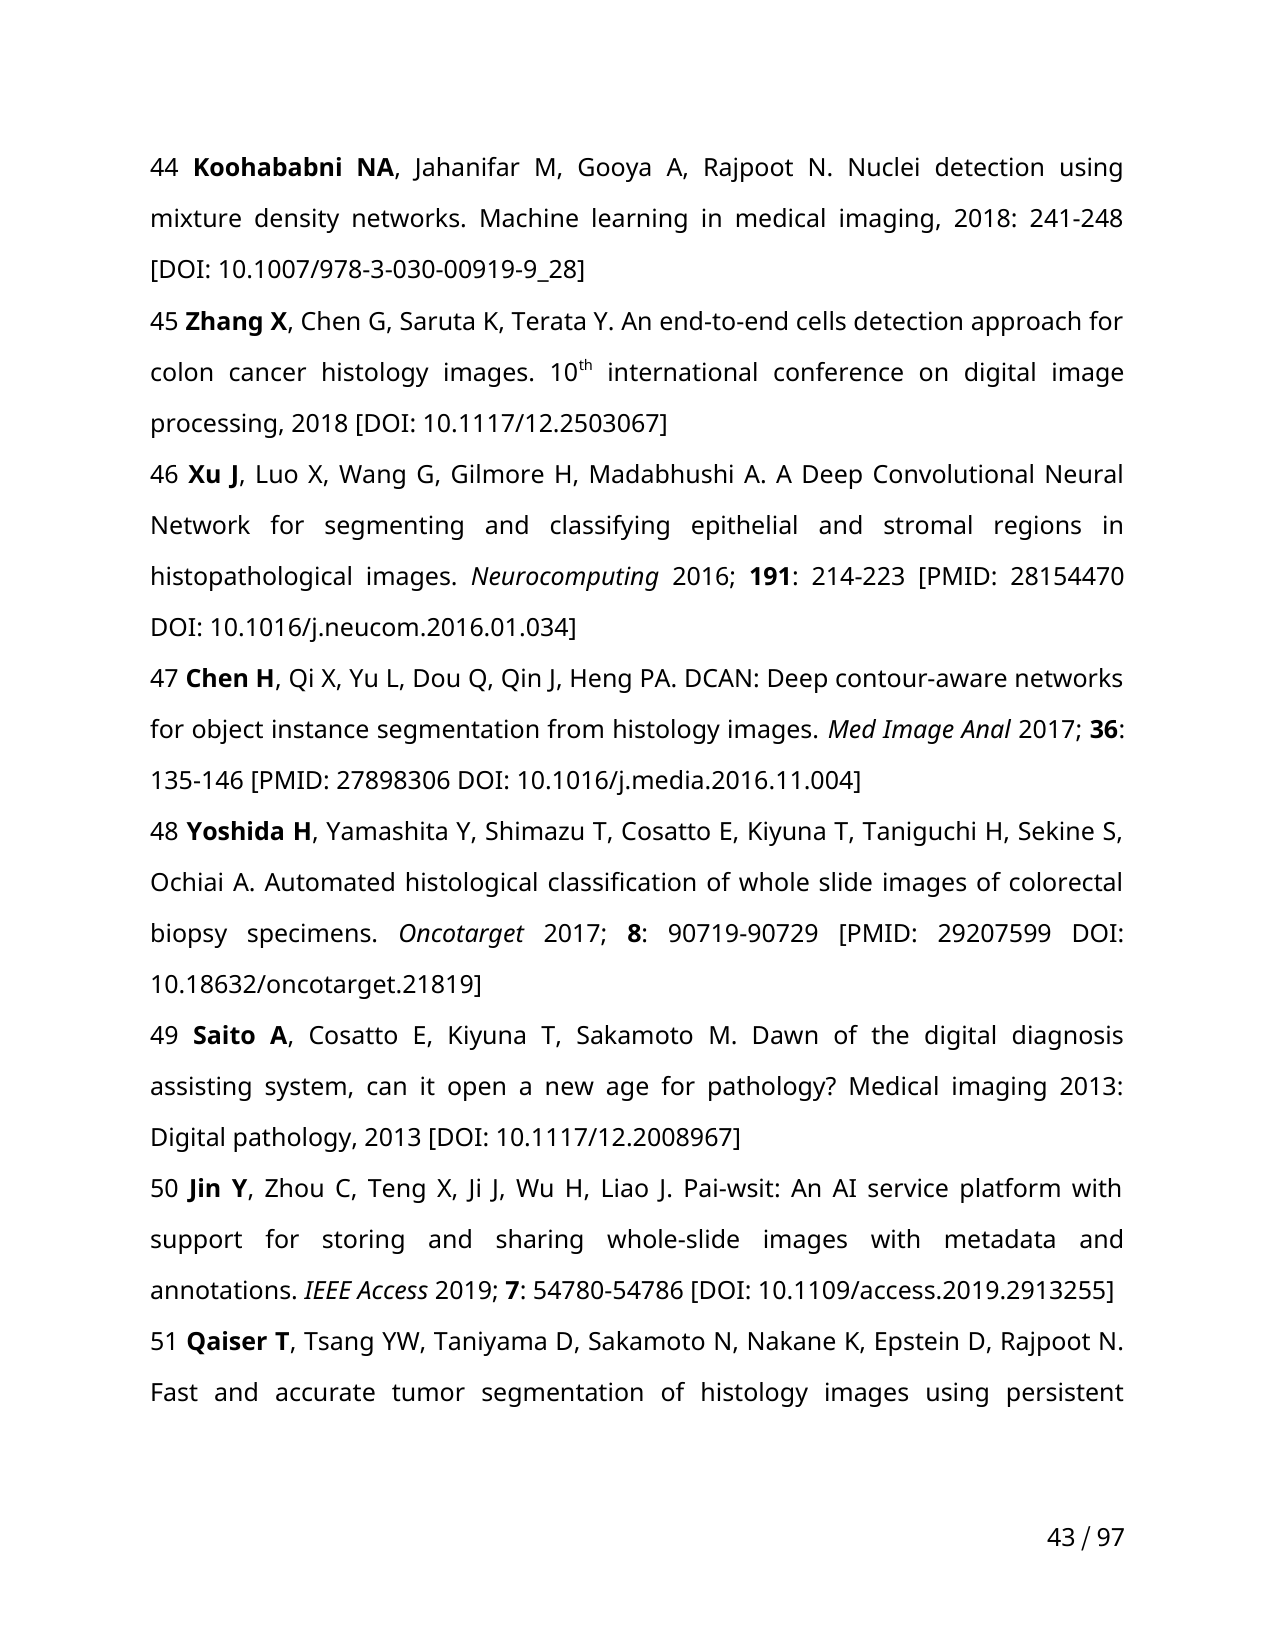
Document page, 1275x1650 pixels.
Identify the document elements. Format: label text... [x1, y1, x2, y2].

text 49 Saito A, Cosatto E, Kiyuna T, Sakamoto M. Dawn of the digital diagnosis assisting system, can it open a new age for pathology? Medical imaging 2013: Digital pathology, 2013 [DOI: 10.1117/12.2008967] [150, 1018, 1125, 1154]
text 47 Chen H, Qi X, Yu L, Dou Q, Qin J, Heng PA. DCAN: Deep contour-aware networks for object instance segmentation from histology images. Med Image Anal 2017; 36: 135-146 [PMID: 27898306 DOI: 10.1016/j.media.2016.11.004] [150, 660, 1125, 797]
text 50 Jin Y, Zhou C, Teng X, Ji J, Wu H, Liao J. Pai-wsit: An AI service platform with support for storing and sharing whole-slide images with metadata and annotations. IEEE Access 2019; 7: 54780-54786 [DOI: 10.1109/access.2019.2913255] [150, 1171, 1125, 1307]
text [150, 1324, 1125, 1409]
text 44 Koohababni NA, Jahanifar M, Gooya A, Rajpoot N. Nuclei detection using mixture density networks. Machine learning in medical imaging, 2018: 241-248 [DOI: 10.1007/978-3-030-00919-9_28] [150, 150, 1125, 286]
text 48 Yoshida H, Yamashita Y, Shimazu T, Cosatto E, Kiyuna T, Taniguchi H, Sekine S, Ochiai A. Automated histological classification of whole slide images of colorectal biopsy specimens. Oncotarget 2017; 8: 90719-90729 [PMID: 29207599 DOI: 10.18632/oncotarget.21819] [150, 813, 1125, 1001]
text 45 Zhang X, Chen G, Saruta K, Terata Y. An end-to-end cells detection approach for colon cancer histology images. 10th international conference on digital image processing, 2018 [DOI: 10.1117/12.2503067] [150, 303, 1125, 439]
text 46 Xu J, Luo X, Wang G, Gilmore H, Madabhushi A. A Deep Convolutional Neural Network for segmenting and classifying epithelial and stromal regions in histopathological images. Neurocomputing 2016; 191: 214-223 [PMID: 28154470 DOI: 10.1016/j.neucom.2016.01.034] [150, 456, 1125, 643]
